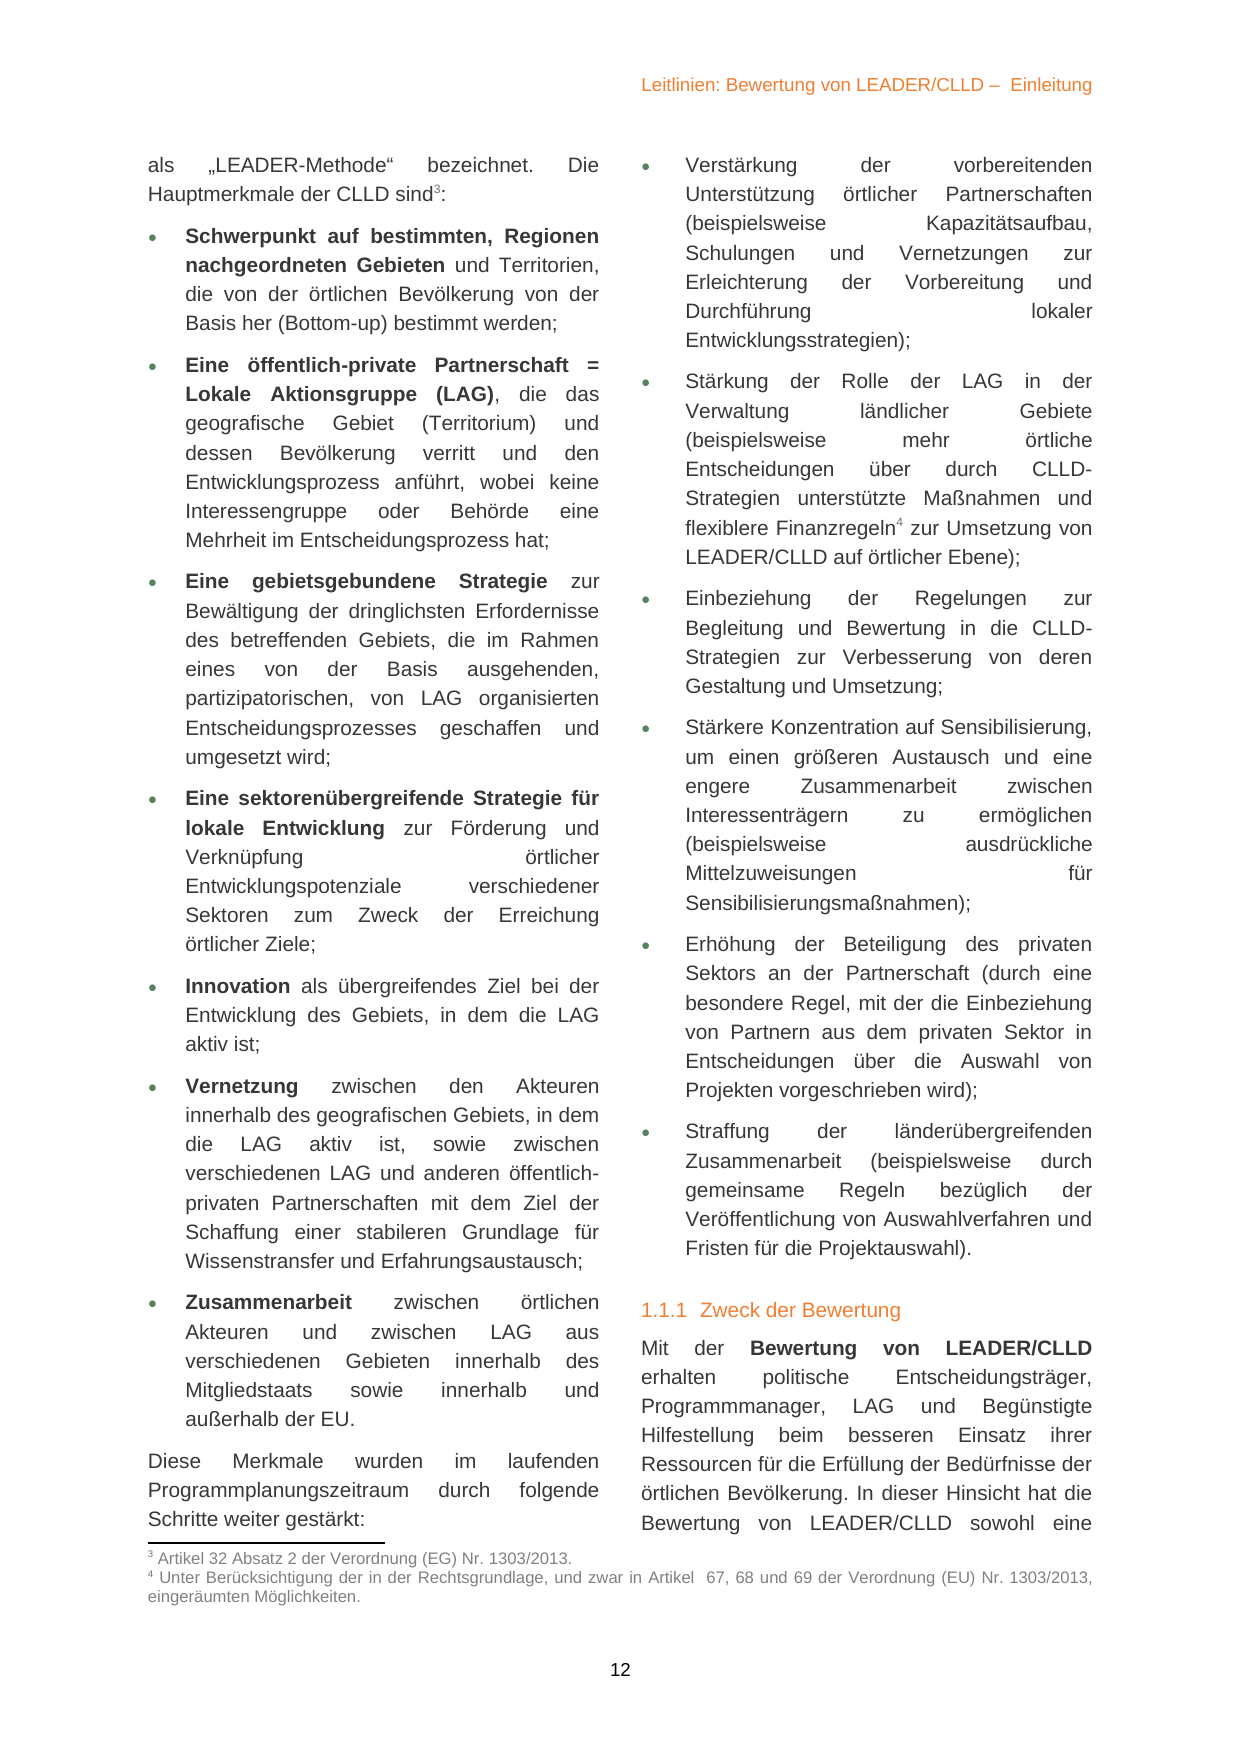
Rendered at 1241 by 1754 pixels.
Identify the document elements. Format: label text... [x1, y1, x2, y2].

list Stärkere Konzentration auf Sensibilisierung, um einen größeren Austausch und eine engere Zusammenarbeit zwischen Interessenträgern zu ermöglichen (beispielsweise ausdrückliche Mittelzuweisungen für Sensibilisierungsmaßnahmen); [641, 710, 1092, 914]
list Vernetzung zwischen den Akteuren innerhalb des geografischen Gebiets, in dem die LAG aktiv ist, sowie zwischen verschiedenen LAG und anderen öffentlich-privaten Partnerschaften mit dem Ziel der Schaffung einer stabileren Grundlage für Wissenstransfer und Erfahrungsaustausch; [148, 1068, 599, 1273]
text Diese Merkmale wurden im laufenden Programmplanungszeitraum durch folgende Schritte weiter gestärkt: [148, 1443, 599, 1531]
subtitle Zweck der Bewertung [641, 1298, 907, 1323]
list Einbeziehung der Regelungen zur Begleitung und Bewertung in die CLLD-Strategien zur Verbesserung von deren Gestaltung und Umsetzung; [641, 581, 1092, 698]
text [641, 1273, 1092, 1534]
list Eine öffentlich-private Partnerschaft = Lokale Aktionsgruppe (LAG), die das geografische Gebiet (Territorium) und dessen Bevölkerung verritt und den Entwicklungsprozess anführt, wobei keine Interessengruppe oder Behörde eine Mehrheit im Entscheidungsprozess hat; [148, 348, 599, 552]
list Zusammenarbeit zwischen örtlichen Akteuren und zwischen LAG aus verschiedenen Gebieten innerhalb des Mitgliedstaats sowie innerhalb und außerhalb der EU. [148, 1285, 599, 1431]
list Erhöhung der Beteiligung des privaten Sektors an der Partnerschaft (durch eine besondere Regel, mit der die Einbeziehung von Partnern aus dem privaten Sektor in Entscheidungen über die Auswahl von Projekten vorgeschrieben wird); [641, 927, 1092, 1102]
list Innovation als übergreifendes Ziel bei der Entwicklung des Gebiets, in dem die LAG aktiv ist; [148, 968, 599, 1056]
list Schwerpunkt auf bestimmten, Regionen nachgeordneten Gebieten und Territorien, die von der örtlichen Bevölkerung von der Basis her (Bottom-up) bestimmt werden; [148, 218, 599, 335]
list Verstärkung der vorbereitenden Unterstützung örtlicher Partnerschaften (beispielsweise Kapazitätsaufbau, Schulungen und Vernetzungen zur Erleichterung der Vorbereitung und Durchführung lokaler Entwicklungsstrategien); [641, 148, 1092, 352]
list Eine sektorenübergreifende Strategie für lokale Entwicklung zur Förderung und Verknüpfung örtlicher Entwicklungspotenziale verschiedener Sektoren zum Zweck der Erreichung örtlicher Ziele; [148, 781, 599, 956]
list Stärkung der Rolle der LAG in der Verwaltung ländlicher Gebiete (beispielsweise mehr örtliche Entscheidungen über durch CLLD-Strategien unterstützte Maßnahmen und flexiblere Finanzregeln zur Umsetzung von LEADER/CLLD auf örtlicher Ebene); [641, 364, 1092, 568]
list Straffung der länderübergreifenden Zusammenarbeit (beispielsweise durch gemeinsame Regeln bezüglich der Veröffentlichung von Auswahlverfahren und Fristen für die Projektauswahl). [641, 1114, 1092, 1260]
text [148, 148, 599, 206]
list Eine gebietsgebundene Strategie zur Bewältigung der dringlichsten Erfordernisse des betreffenden Gebiets, die im Rahmen eines von der Basis ausgehenden, partizipatorischen, von LAG organisierten Entscheidungsprozesses geschaffen und umgesetzt wird; [148, 564, 599, 768]
